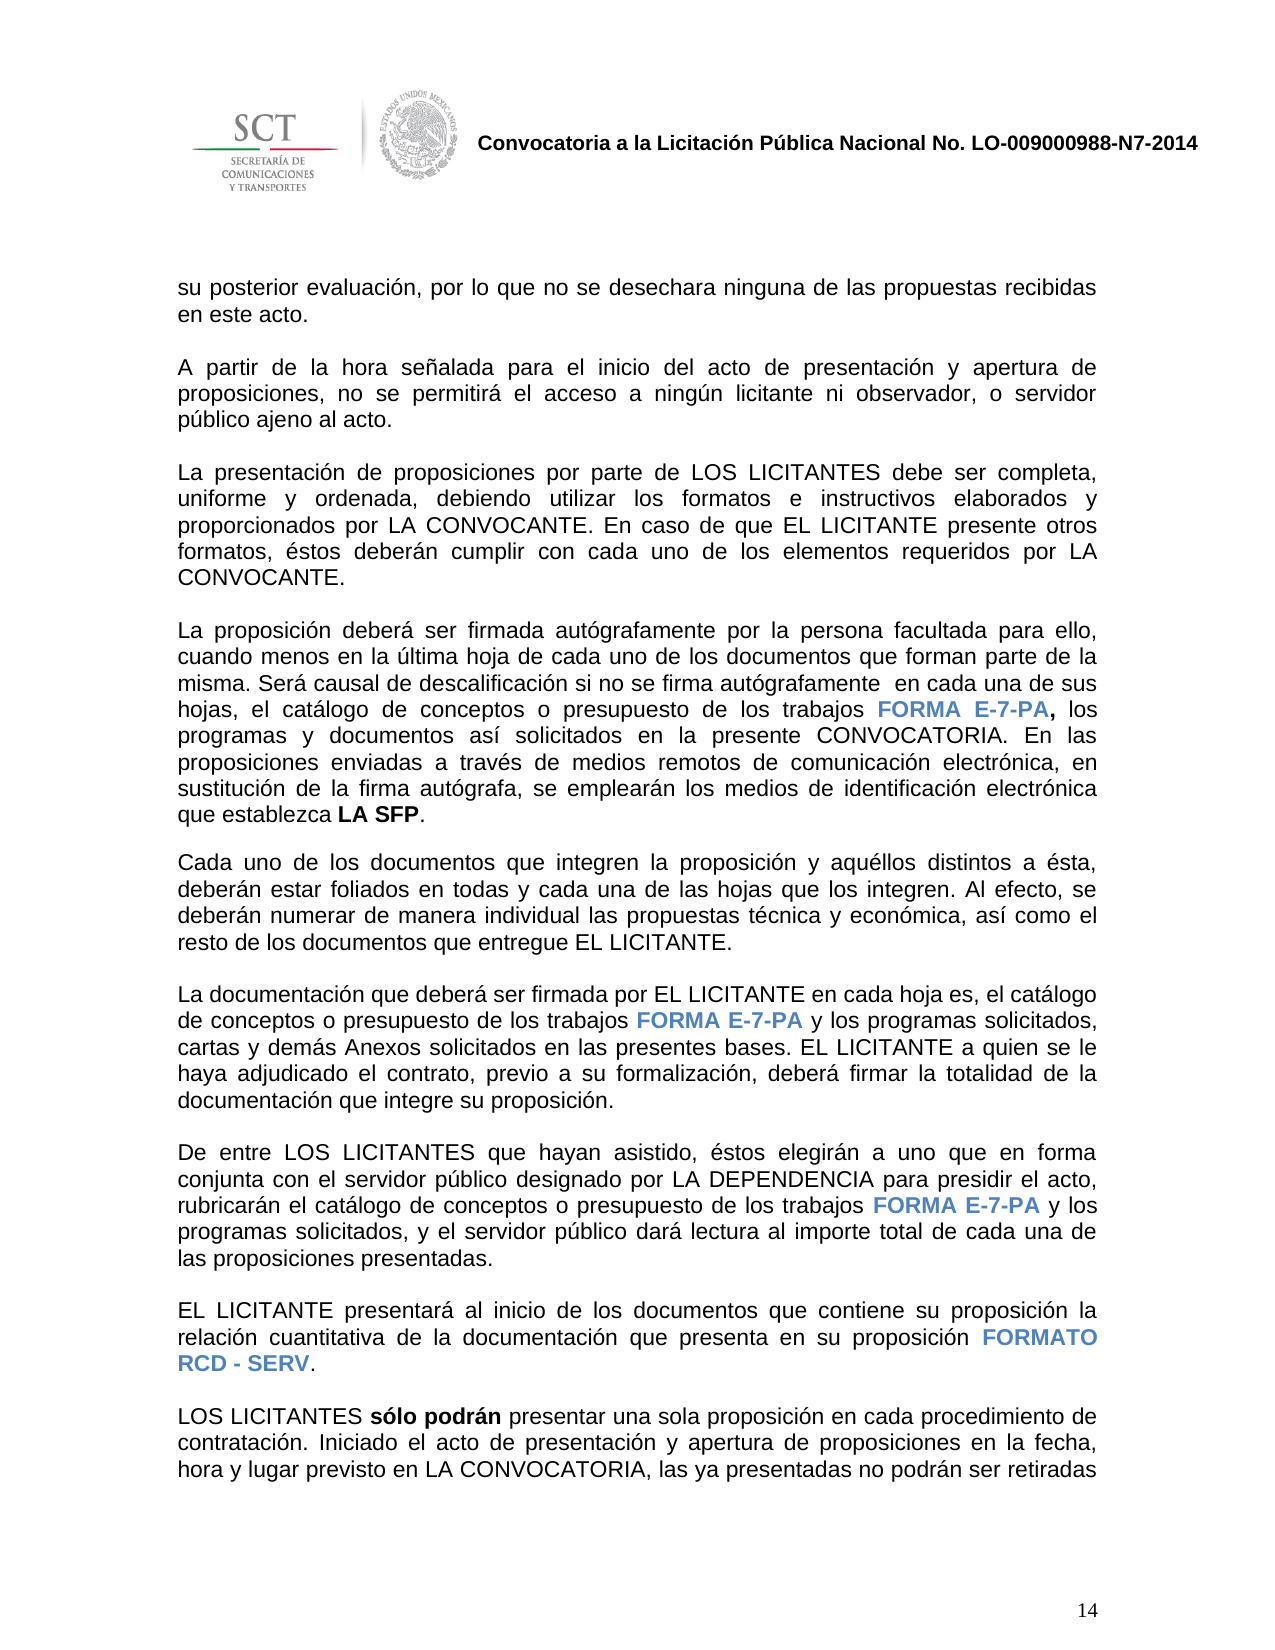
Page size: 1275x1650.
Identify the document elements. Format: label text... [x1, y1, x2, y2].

text La documentación que deberá ser firmada por EL LICITANTE en cada hoja es, el catálogo de conceptos o presupuesto de los trabajos FORMA E-7-PA y los programas solicitados, cartas y demás Anexos solicitados en las presentes bases. EL LICITANTE a quien se le haya adjudicado el contrato, previo a su formalización, deberá firmar la totalidad de la documentación que integre su proposición. [177, 981, 1098, 1113]
picture [177, 75, 463, 196]
text La proposición deberá ser firmada autógrafamente por la persona facultada para ello, cuando menos en la última hoja de cada uno de los documentos que forman parte de la misma. Será causal de descalificación si no se firma autógrafamente en cada una de sus hojas, el catálogo de conceptos o presupuesto de los trabajos FORMA E-7-PA, los programas y documentos así solicitados en la presente CONVOCATORIA. En las proposiciones enviadas a través de medios remotos de comunicación electrónica, en sustitución de la firma autógrafa, se emplearán los medios de identificación electrónica que establezca LA SFP. [177, 617, 1098, 828]
text EL LICITANTE presentará al inicio de los documentos que contiene su proposición la relación cuantitativa de la documentación que presenta en su proposición FORMATO RCD - SERV. [177, 1297, 1098, 1376]
text Cada uno de los documentos que integren la proposición y aquéllos distintos a ésta, deberán estar foliados en todas y cada una de las hojas que los integren. Al efecto, se deberán numerar de manera individual las propuestas técnica y económica, así como el resto de los documentos que entregue EL LICITANTE. [177, 849, 1098, 955]
text De entre LOS LICITANTES que hayan asistido, éstos elegirán a uno que en forma conjunta con el servidor público designado por LA DEPENDENCIA para presidir el acto, rubricarán el catálogo de conceptos o presupuesto de los trabajos FORMA E-7-PA y los programas solicitados, y el servidor público dará lectura al importe total de cada una de las proposiciones presentadas. [177, 1139, 1098, 1271]
text La presentación de proposiciones por parte de LOS LICITANTES debe ser completa, uniforme y ordenada, debiendo utilizar los formatos e instructivos elaborados y proporcionados por LA CONVOCANTE. En caso de que EL LICITANTE presente otros formatos, éstos deberán cumplir con cada uno de los elementos requeridos por LA CONVOCANTE. [177, 459, 1098, 591]
text A partir de la hora señalada para el inicio del acto de presentación y apertura de proposiciones, no se permitirá el acceso a ningún licitante ni observador, o servidor público ajeno al acto. [177, 353, 1098, 432]
